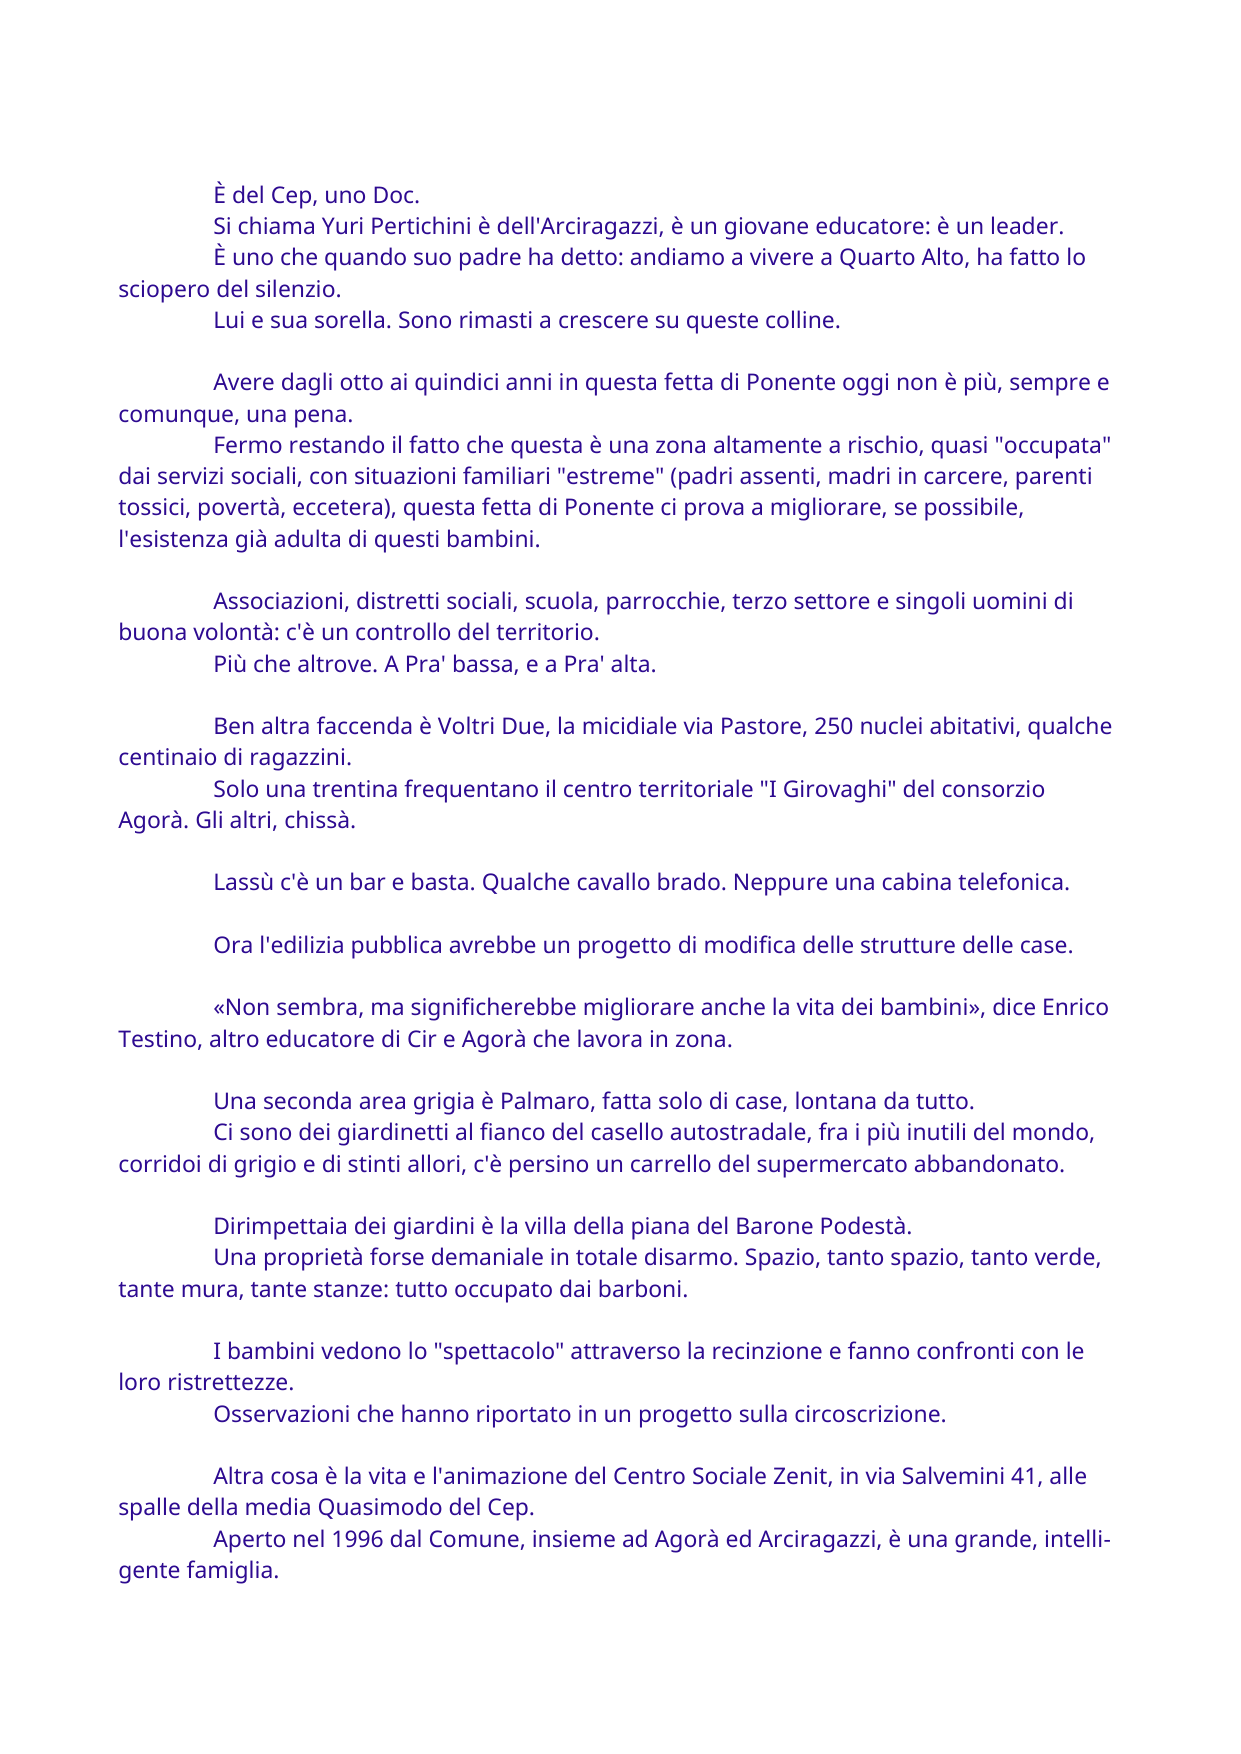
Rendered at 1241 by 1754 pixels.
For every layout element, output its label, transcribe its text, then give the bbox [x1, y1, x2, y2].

text Avere dagli otto ai quindici anni in questa fetta di Ponente oggi non è più, sempre e comunque, una pena. [118, 366, 1122, 429]
text Aperto nel 1996 dal Comune, insieme ad Agorà ed Arciragazzi, è una grande, intelligente famiglia. [118, 1523, 1122, 1585]
text Ora l'edilizia pubblica avrebbe un progetto di modifica delle strutture delle case. [118, 929, 1122, 960]
text Lui e sua sorella. Sono rimasti a crescere su queste colline. [118, 304, 1122, 335]
text Più che altrove. A Pra' bassa, e a Pra' alta. [118, 648, 1122, 679]
text Osservazioni che hanno riportato in un progetto sulla circoscrizione. [118, 1398, 1122, 1429]
text Solo una trentina frequentano il centro territoriale "I Girovaghi" del consorzio Agorà. Gli altri, chissà. [118, 773, 1122, 835]
text È uno che quando suo padre ha detto: andiamo a vivere a Quarto Alto, ha fatto lo sciopero del silenzio. [118, 241, 1122, 304]
text Altra cosa è la vita e l'animazione del Centro Sociale Zenit, in via Salvemini 41, alle spalle della media Quasimodo del Cep. [118, 1460, 1122, 1523]
text Una seconda area grigia è Palmaro, fatta solo di case, lontana da tutto. [118, 1085, 1122, 1116]
text È del Cep, uno Doc. [118, 179, 1122, 210]
text Associazioni, distretti sociali, scuola, parrocchie, terzo settore e singoli uomini di buona volontà: c'è un controllo del territorio. [118, 585, 1122, 648]
text «Non sembra, ma significherebbe migliorare anche la vita dei bambini», dice Enrico Testino, altro educatore di Cir e Agorà che lavora in zona. [118, 991, 1122, 1054]
text Ben altra faccenda è Voltri Due, la micidiale via Pastore, 250 nuclei abitativi, qualche centinaio di ragazzini. [118, 710, 1122, 773]
text Dirimpettaia dei giardini è la villa della piana del Barone Podestà. [118, 1210, 1122, 1241]
text Ci sono dei giardinetti al fianco del casello autostradale, fra i più inutili del mondo, corridoi di grigio e di stinti allori, c'è persino un carrello del supermercato abbandonato. [118, 1116, 1122, 1179]
text Lassù c'è un bar e basta. Qualche cavallo brado. Neppure una cabina telefonica. [118, 866, 1122, 898]
text Fermo restando il fatto che questa è una zona altamente a rischio, quasi "occupata" dai servizi sociali, con situazioni familiari "estreme" (padri assenti, madri in carcere, parenti tossici, povertà, eccetera), questa fetta di Ponente ci prova a migliorare, se possibile, l'esistenza già adulta di questi bambini. [118, 429, 1122, 554]
text Una proprietà forse demaniale in totale disarmo. Spazio, tanto spazio, tanto verde, tante mura, tante stanze: tutto occupato dai barboni. [118, 1241, 1122, 1304]
text I bambini vedono lo "spettacolo" attraverso la recinzione e fanno confronti con le loro ristrettezze. [118, 1335, 1122, 1398]
text Si chiama Yuri Pertichini è dell'Arciragazzi, è un giovane educatore: è un leader. [118, 210, 1122, 241]
